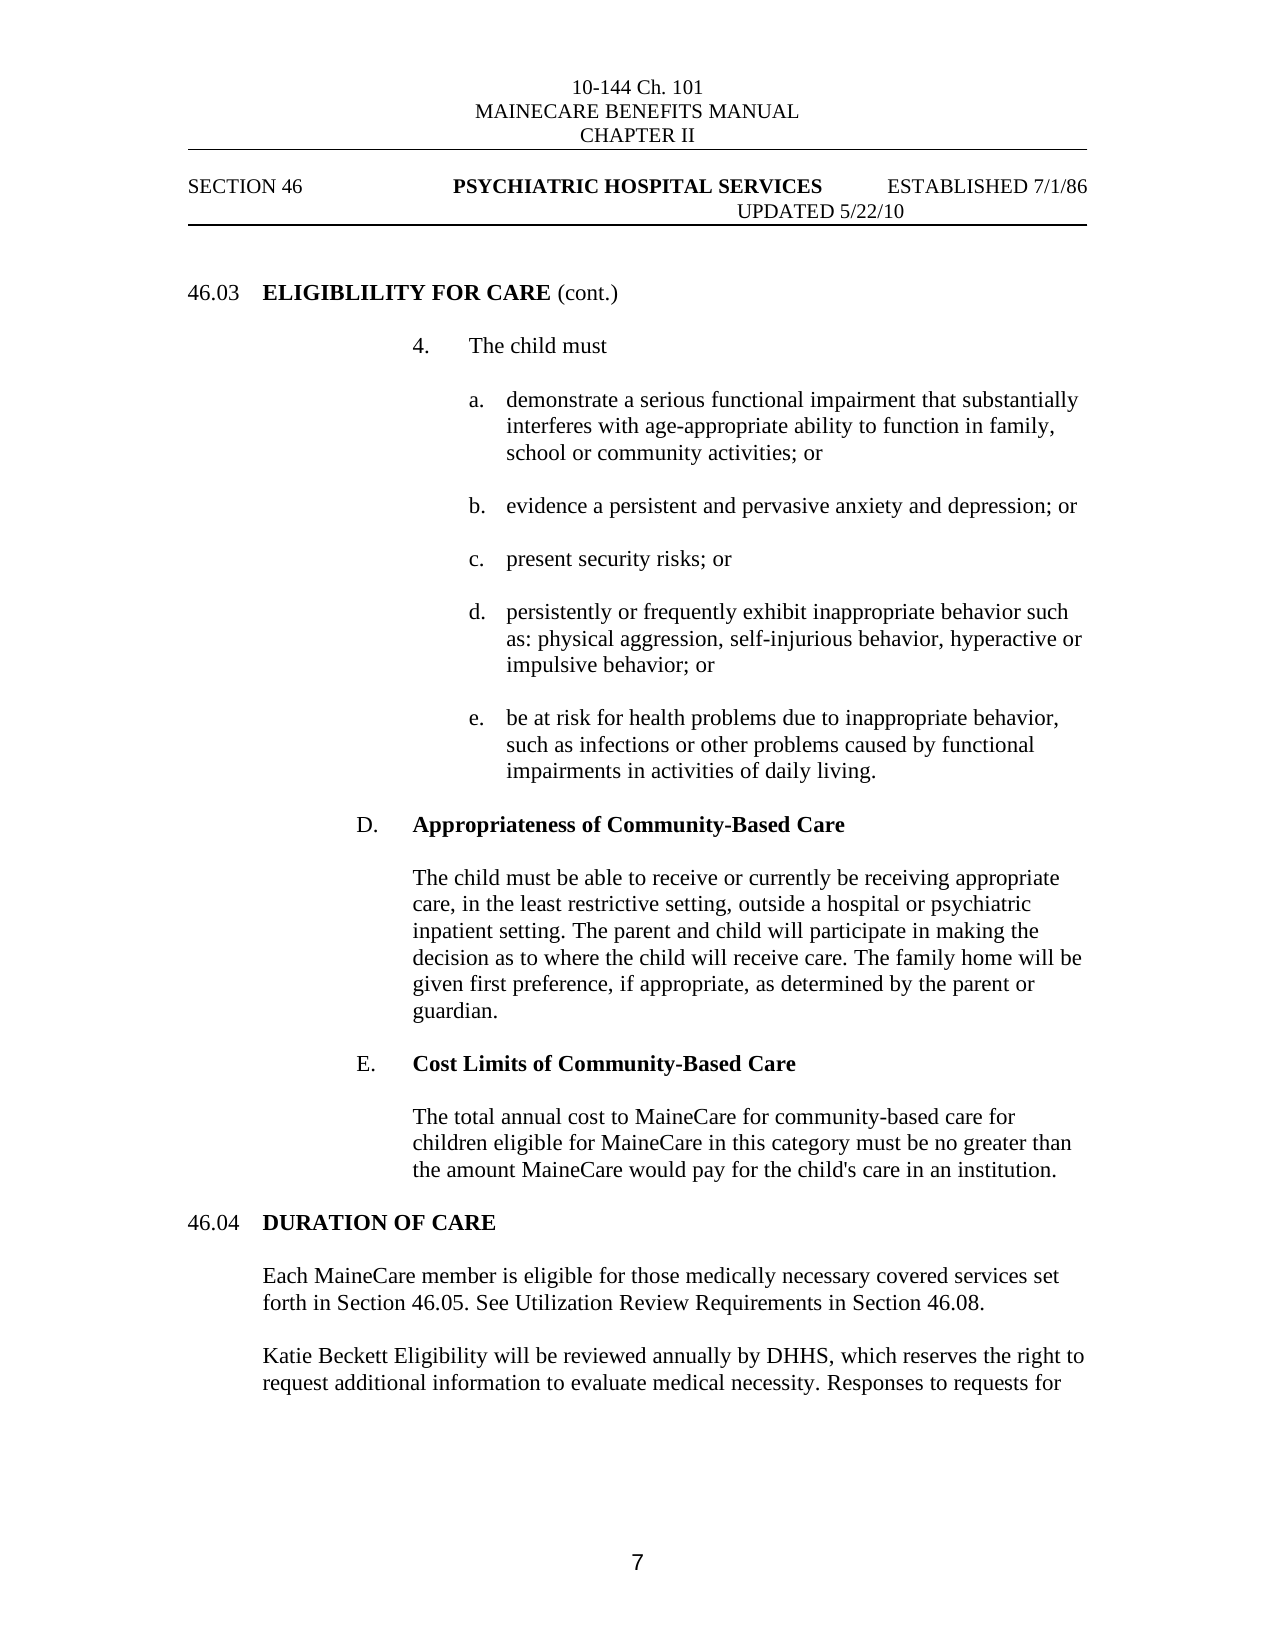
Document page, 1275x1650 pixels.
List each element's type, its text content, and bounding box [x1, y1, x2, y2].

text b. evidence a persistent and pervasive anxiety and depression; or [112, 492, 1087, 518]
text c. present security risks; or [112, 545, 1087, 571]
text d. persistently or frequently exhibit inappropriate behavior such as: physical aggression, self-injurious behavior, hyperactive or impulsive behavior; or [112, 598, 1087, 678]
text E. Cost Limits of Community-Based Care [112, 1049, 1087, 1076]
text e. be at risk for health problems due to inappropriate behavior, such as infections or other problems caused by functional impairments in activities of daily living. [112, 704, 1087, 784]
text D. Appropriateness of Community-Based Care [112, 811, 1087, 837]
text 46.04 DURATION OF CARE [187, 1209, 1087, 1236]
text Each MaineCare member is eligible for those medically necessary covered services set forth in Section 46.05. See Utilization Review Requirements in Section 46.08. [262, 1262, 1087, 1315]
text 46.03 ELIGIBLILITY FOR CARE (cont.) [187, 279, 1087, 306]
text The total annual cost to MaineCare for community-based care for children eligible for MaineCare in this category must be no greater than the amount MaineCare would pay for the child's care in an institution. [112, 1103, 1087, 1182]
text a. demonstrate a serious functional impairment that substantially interferes with age-appropriate ability to function in family, school or community activities; or [112, 386, 1087, 465]
text The child must be able to receive or currently be receiving appropriate care, in the least restrictive setting, outside a hospital or psychiatric inpatient setting. The parent and child will participate in making the decision as to where the child will receive care. The family home will be given first preference, if appropriate, as determined by the parent or guardian. [112, 864, 1087, 1023]
text Katie Beckett Eligibility will be reviewed annually by DHHS, which reserves the right to request additional information to evaluate medical necessity. Responses to requests for [112, 1342, 1087, 1395]
text 4. The child must [112, 332, 1087, 359]
